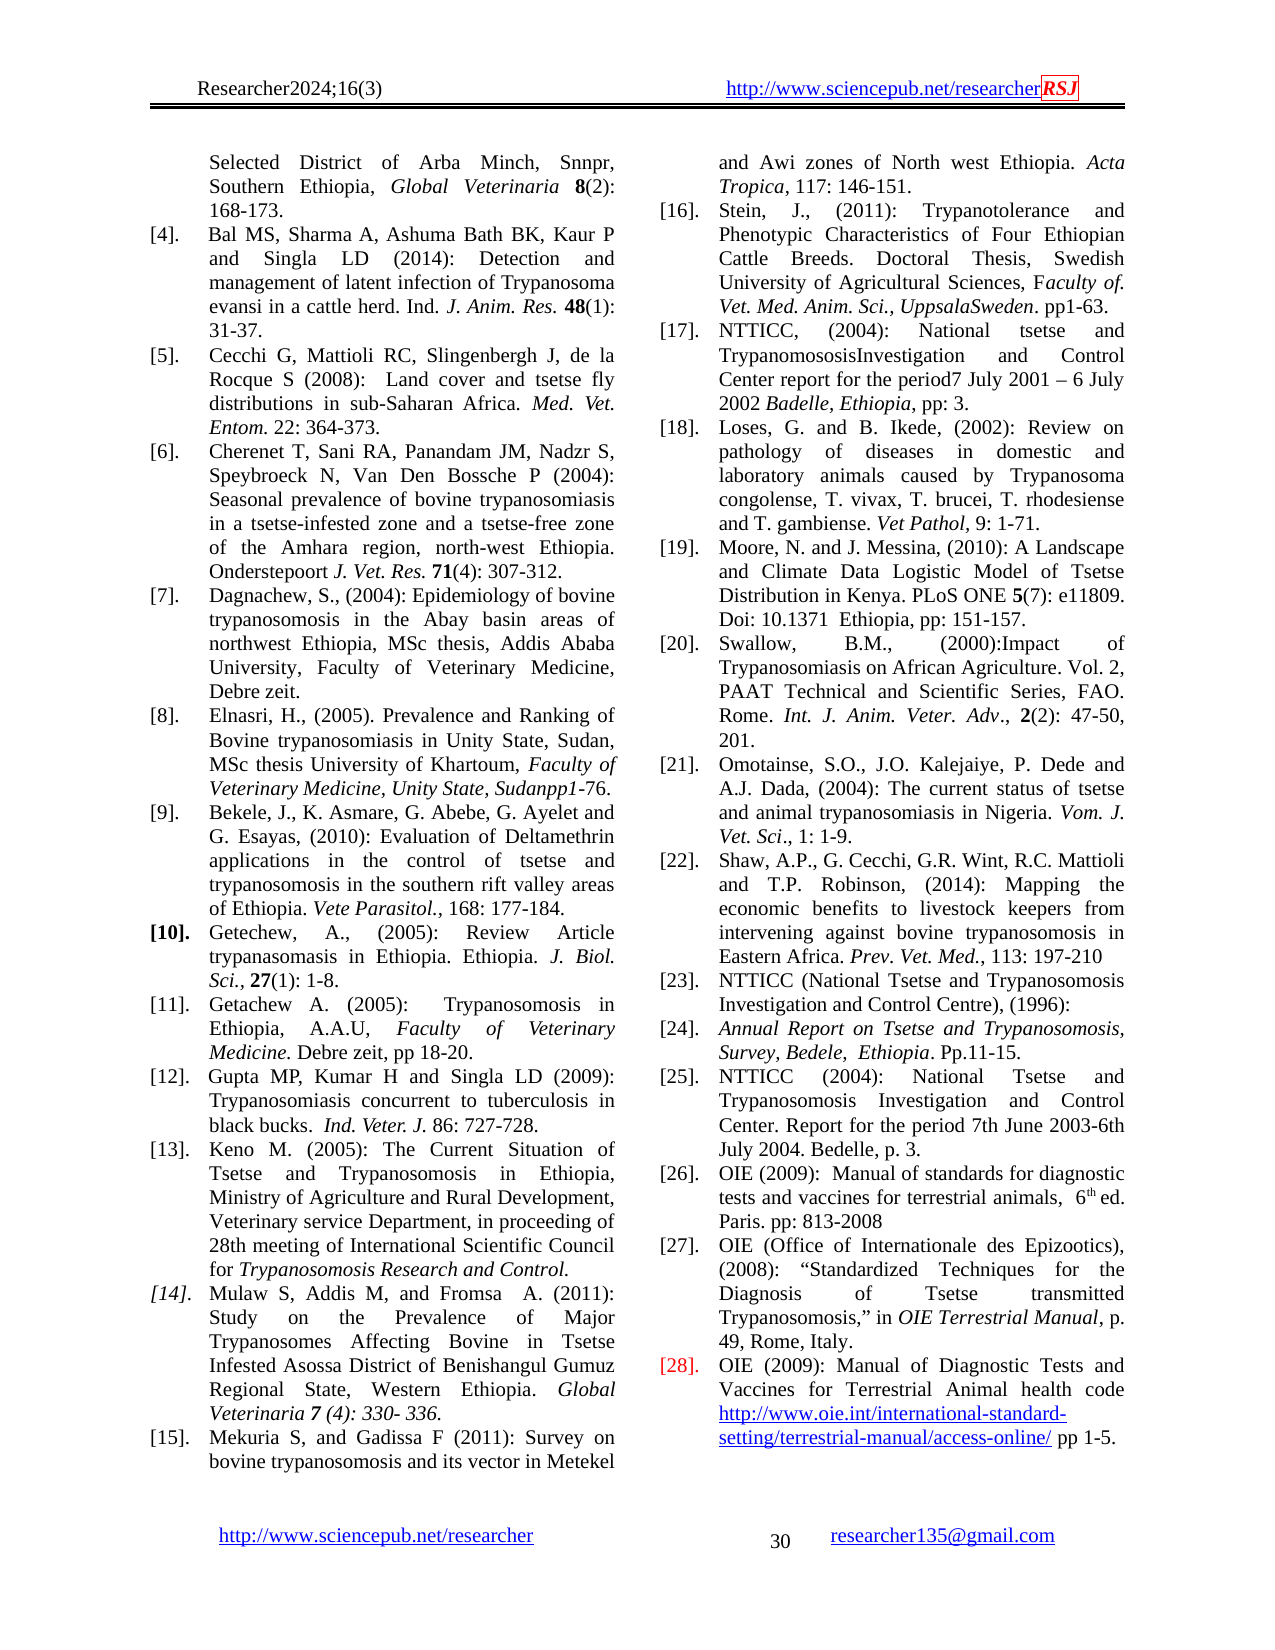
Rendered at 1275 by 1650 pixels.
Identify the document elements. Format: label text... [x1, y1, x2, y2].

list Dagnachew, S., (2004): Epidemiology of bovine trypanosomosis in the Abay basin areas of northwest Ethiopia, MSc thesis, Addis Ababa University, Faculty of Veterinary Medicine, Debre zeit. [150, 583, 615, 703]
list NTTICC (2004): National Tsetse and Trypanosomosis Investigation and Control Center. Report for the period 7th June 2003-6th July 2004. Bedelle, p. 3. [659, 1064, 1125, 1161]
list Mekuria S, and Gadissa F (2011): Survey on bovine trypanosomosis and its vector in Metekel and Awi zones of North west Ethiopia. Acta Tropica, 117: 146-151. [150, 1425, 615, 1473]
list Getachew A. (2005): Trypanosomosis in Ethiopia, A.A.U, Faculty of Veterinary Medicine. Debre zeit, pp 18-20. [150, 992, 615, 1064]
list Cherenet T, Sani RA, Panandam JM, Nadzr S, Speybroeck N, Van Den Bossche P (2004): Seasonal prevalence of bovine trypanosomiasis in a tsetse-infested zone and a tsetse-free zone of the Amhara region, north-west Ethiopia. Onderstepoort J. Vet. Res. 71(4): 307-312. [150, 439, 615, 583]
list Moore, N. and J. Messina, (2010): A Landscape and Climate Data Logistic Model of Tsetse Distribution in Kenya. PLoS ONE 5(7): e11809. Doi: 10.1371 Ethiopia, pp: 151-157. [659, 535, 1125, 631]
list Getechew, A., (2005): Review Article trypanasomasis in Ethiopia. Ethiopia. J. Biol. Sci., 27(1): 1-8. [150, 920, 615, 992]
list NTTICC (National Tsetse and Trypanosomosis Investigation and Control Centre), (1996): [659, 968, 1125, 1016]
list Cecchi G, Mattioli RC, Slingenbergh J, de la Rocque S (2008): Land cover and tsetse fly distributions in sub-Saharan Africa. Med. Vet. Entom. 22: 364-373. [150, 342, 615, 439]
list Keno M. (2005): The Current Situation of Tsetse and Trypanosomosis in Ethiopia, Ministry of Agriculture and Rural Development, Veterinary service Department, in proceeding of 28th meeting of International Scientific Council for Trypanosomosis Research and Control. [150, 1137, 615, 1281]
list Elnasri, H., (2005). Prevalence and Ranking of Bovine trypanosomiasis in Unity State, Sudan, MSc thesis University of Khartoum, Faculty of Veterinary Medicine, Unity State, Sudanpp1-76. [150, 703, 615, 800]
list Mulaw S, Addis M, and Fromsa A. (2011): Study on the Prevalence of Major Trypanosomes Affecting Bovine in Tsetse Infested Asossa District of Benishangul Gumuz Regional State, Western Ethiopia. Global Veterinaria 7 (4): 330- 336. [150, 1281, 615, 1425]
list Gupta MP, Kumar H and Singla LD (2009): Trypanosomiasis concurrent to tuberculosis in black bucks. Ind. Veter. J. 86: 727-728. [150, 1064, 615, 1137]
list Bekele, J., K. Asmare, G. Abebe, G. Ayelet and G. Esayas, (2010): Evaluation of Deltamethrin applications in the control of tsetse and trypanosomosis in the southern rift valley areas of Ethiopia. Vete Parasitol., 168: 177-184. [150, 800, 615, 920]
list Swallow, B.M., (2000):Impact of Trypanosomiasis on African Agriculture. Vol. 2, PAAT Technical and Scientific Series, FAO. Rome. Int. J. Anim. Veter. Adv., 2(2): 47-50, 201. [659, 631, 1125, 752]
list Omotainse, S.O., J.O. Kalejaiye, P. Dede and A.J. Dada, (2004): The current status of tsetse and animal trypanosomiasis in Nigeria. Vom. J. Vet. Sci., 1: 1-9. [659, 752, 1125, 848]
list Shaw, A.P., G. Cecchi, G.R. Wint, R.C. Mattioli and T.P. Robinson, (2014): Mapping the economic benefits to livestock keepers from intervening against bovine trypanosomosis in Eastern Africa. Prev. Vet. Med., 113: 197-210 [659, 848, 1125, 968]
list Mekuria S, and Gadissa F (2011): Survey on bovine trypanosomosis and its vector in Metekel and Awi zones of North west Ethiopia. Acta Tropica, 117: 146-151. [659, 150, 1125, 198]
list Loses, G. and B. Ikede, (2002): Review on pathology of diseases in domestic and laboratory animals caused by Trypanosoma congolense, T. vivax, T. brucei, T. rhodesiense and T. gambiense. Vet Pathol, 9: 1-71. [659, 415, 1125, 535]
list Stein, J., (2011): Trypanotolerance and Phenotypic Characteristics of Four Ethiopian Cattle Breeds. Doctoral Thesis, Swedish University of Agricultural Sciences, Faculty of. Vet. Med. Anim. Sci., UppsalaSweden. pp1-63. [659, 198, 1125, 318]
list OIE (2009): Manual of standards for diagnostic tests and vaccines for terrestrial animals, 6th ed. Paris. pp: 813-2008 [659, 1161, 1125, 1233]
list OIE (2009): Manual of Diagnostic Tests and Vaccines for Terrestrial Animal health code http://www.oie.int/international-standard-setting/terrestrial-manual/access-online/ pp 1-5. [659, 1353, 1125, 1449]
list Bal MS, Sharma A, Ashuma Bath BK, Kaur P and Singla LD (2014): Detection and management of latent infection of Trypanosoma evansi in a cattle herd. Ind. J. Anim. Res. 48(1): 31-37. [150, 222, 615, 342]
list OIE (Office of Internationale des Epizootics), (2008): “Standardized Techniques for the Diagnosis of Tsetse transmitted Trypanosomosis,” in OIE Terrestrial Manual, p. 49, Rome, Italy. [659, 1233, 1125, 1353]
list NTTICC, (2004): National tsetse and TrypanomososisInvestigation and Control Center report for the period7 July 2001 – 6 July 2002 Badelle, Ethiopia, pp: 3. [659, 318, 1125, 415]
list Annual Report on Tsetse and Trypanosomosis, Survey, Bedele, Ethiopia. Pp.11-15. [659, 1016, 1125, 1064]
